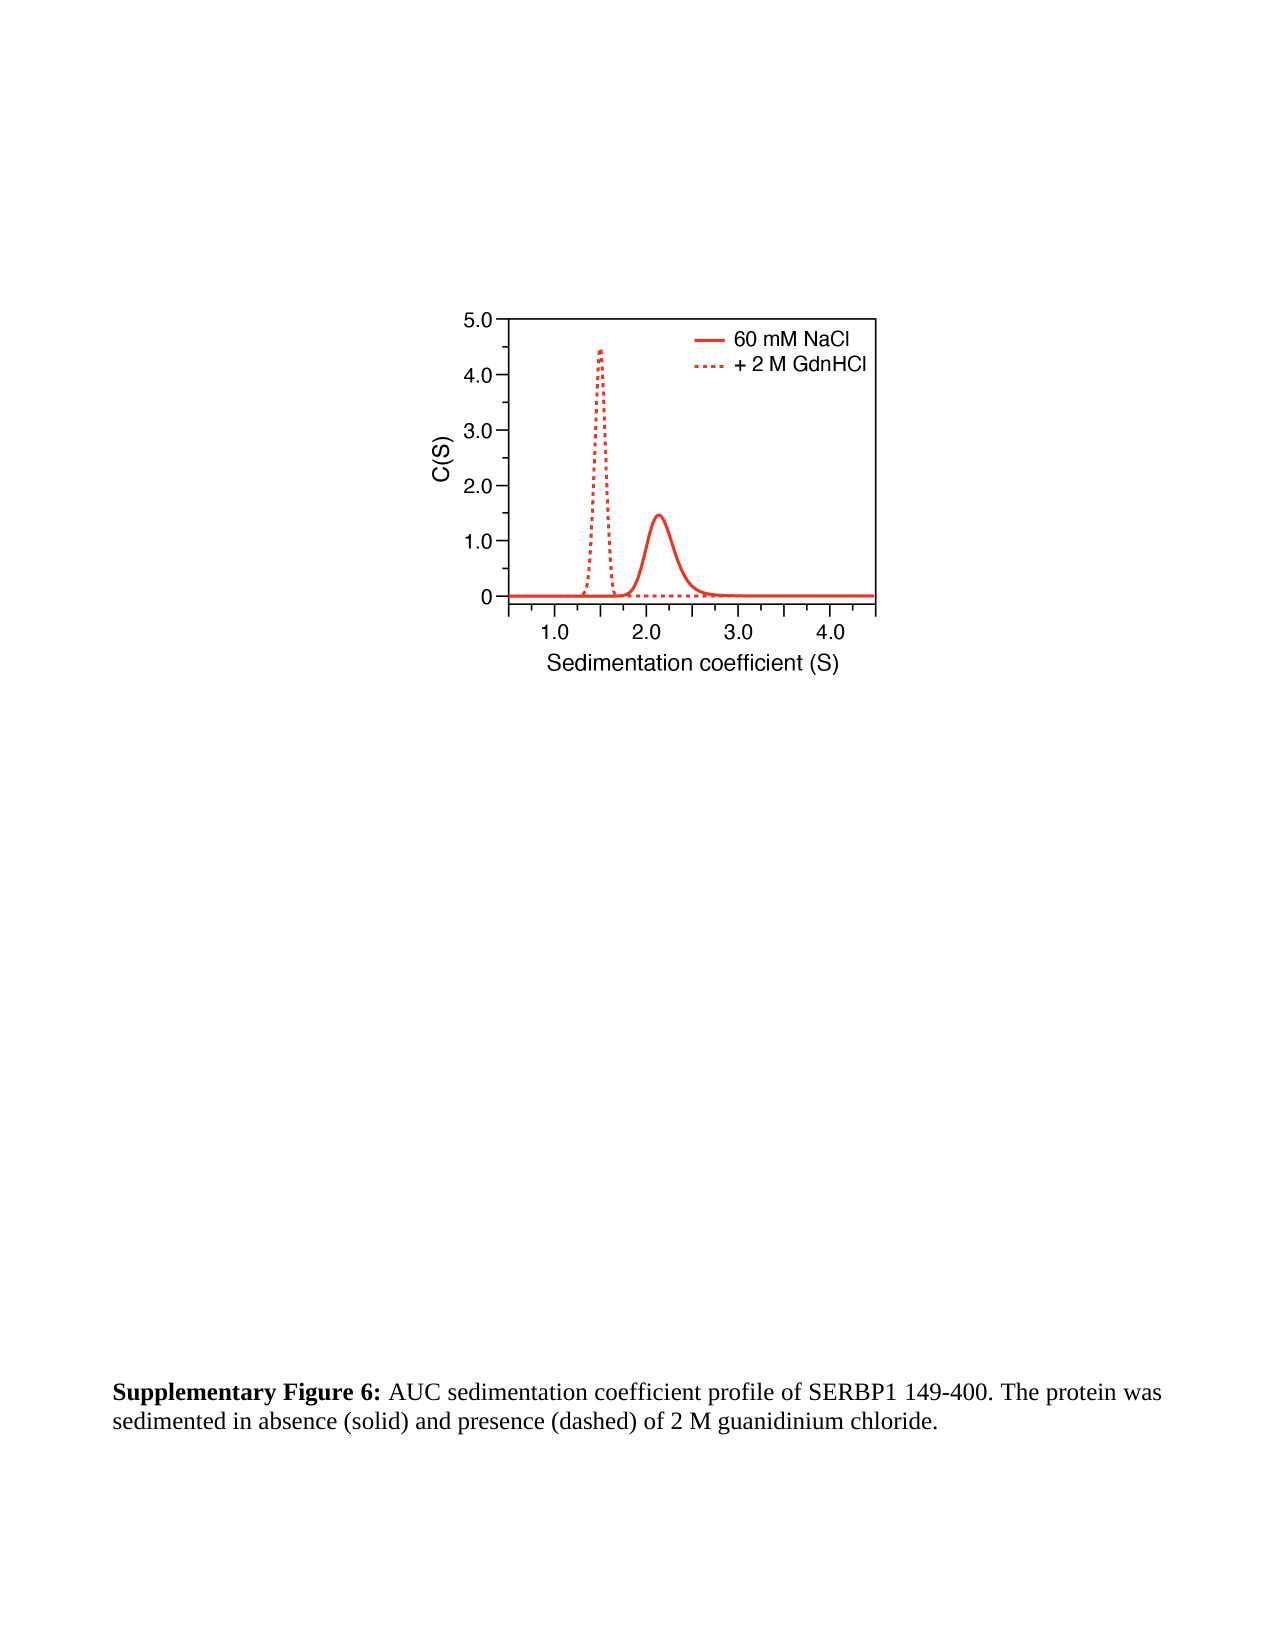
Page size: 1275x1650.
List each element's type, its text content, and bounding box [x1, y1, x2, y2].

picture [420, 293, 889, 683]
text Supplementary Figure 6: AUC sedimentation coefficient profile of SERBP1 149-400. The protein was sedimented in absence (solid) and presence (dashed) of 2 M guanidinium chloride. [112, 1377, 1162, 1435]
